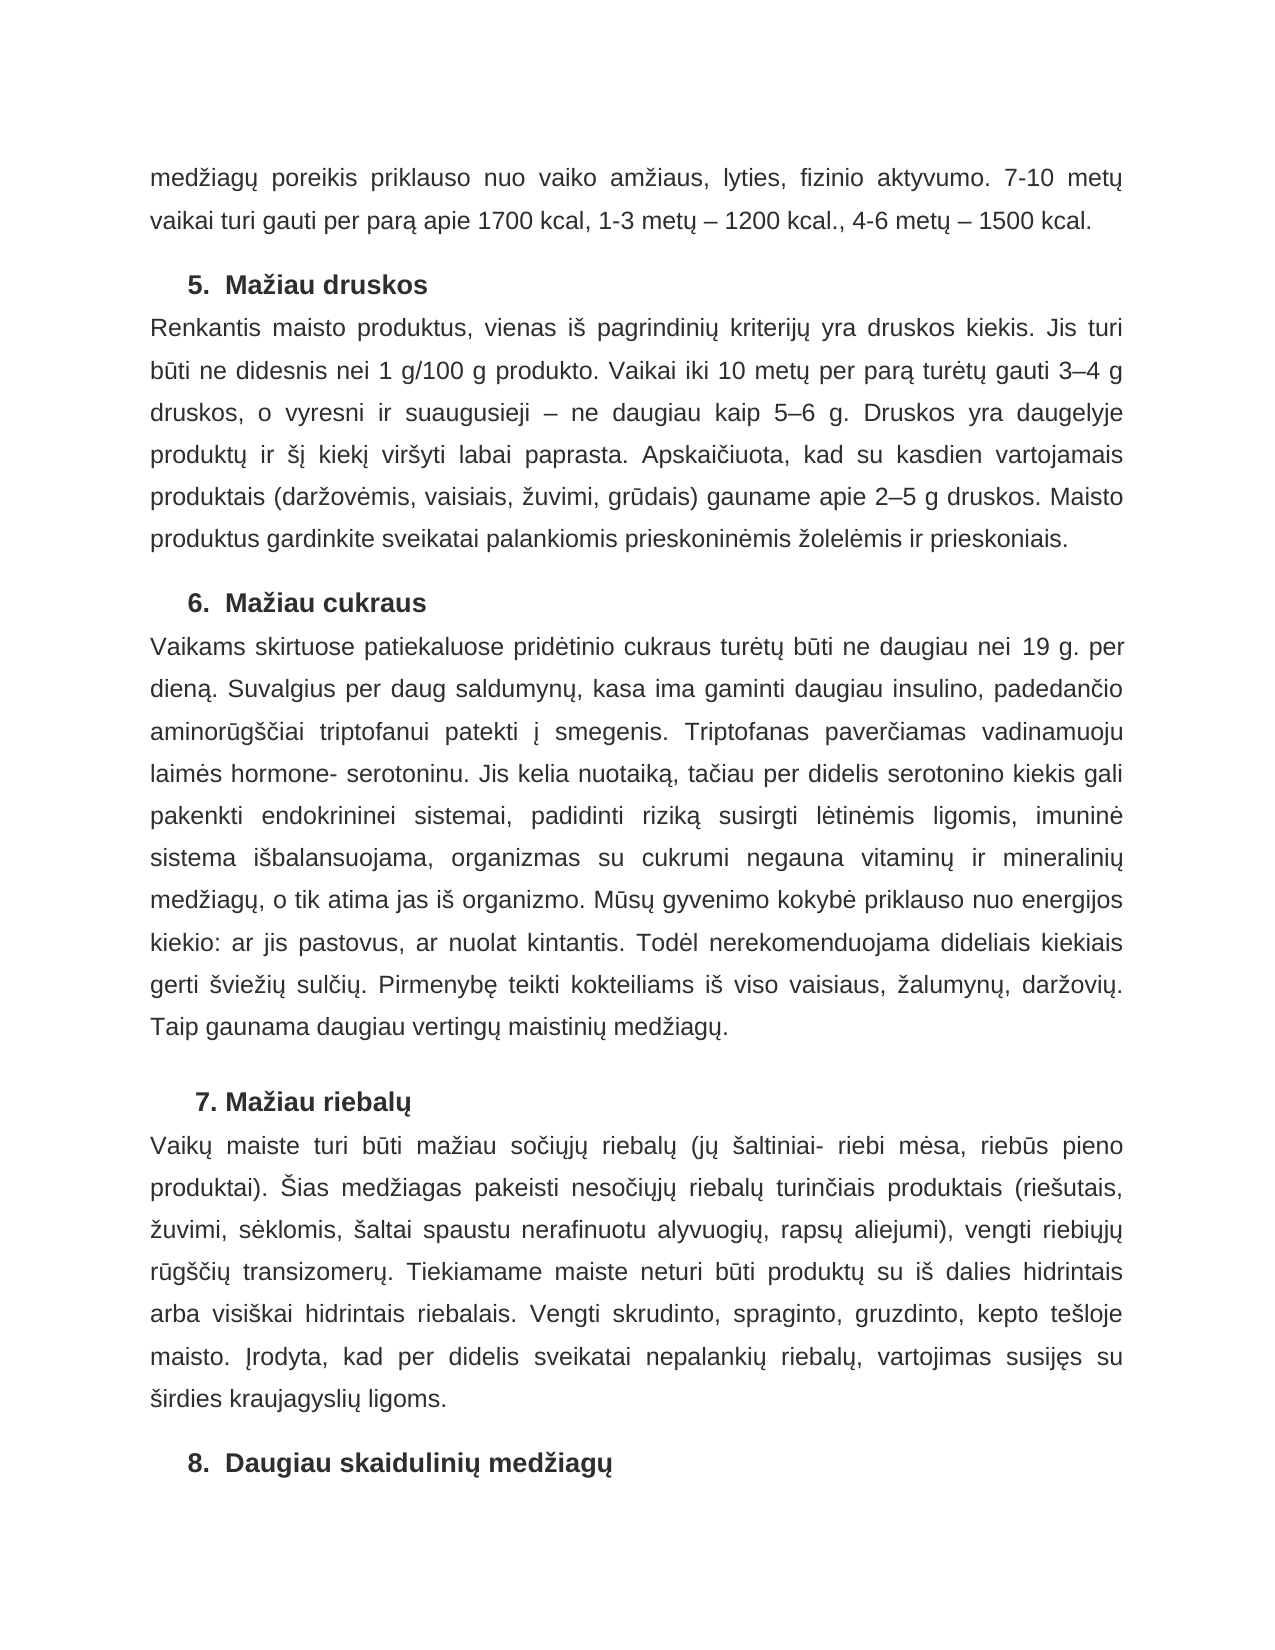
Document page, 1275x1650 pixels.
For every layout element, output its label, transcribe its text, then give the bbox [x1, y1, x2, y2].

text Vaikams skirtuose patiekaluose pridėtinio cukraus turėtų būti ne daugiau nei 19 g. per dieną. Suvalgius per daug saldumynų, kasa ima gaminti daugiau insulino, padedančio aminorūgščiai triptofanui patekti į smegenis. Triptofanas paverčiamas vadinamuoju laimės hormone- serotoninu. Jis kelia nuotaiką, tačiau per didelis serotonino kiekis gali pakenkti endokrininei sistemai, padidinti riziką susirgti lėtinėmis ligomis, imuninė sistema išbalansuojama, organizmas su cukrumi negauna vitaminų ir mineralinių medžiagų, o tik atima jas iš organizmo. Mūsų gyvenimo kokybė priklauso nuo energijos kiekio: ar jis pastovus, ar nuolat kintantis. Todėl nerekomenduojama dideliais kiekiais gerti šviežių sulčių. Pirmenybę teikti kokteiliams iš viso vaisiaus, žalumynų, daržovių. Taip gaunama daugiau vertingų maistinių medžiagų. [150, 619, 1125, 1041]
text Vaikų maiste turi būti mažiau sočiųjų riebalų (jų šaltiniai- riebi mėsa, riebūs pieno produktai). Šias medžiagas pakeisti nesočiųjų riebalų turinčiais produktais (riešutais, žuvimi, sėklomis, šaltai spaustu nerafinuotu alyvuogių, rapsų aliejumi), vengti riebiųjų rūgščių transizomerų. Tiekiamame maiste neturi būti produktų su iš dalies hidrintais arba visiškai hidrintais riebalais. Vengti skrudinto, spraginto, gruzdinto, kepto tešloje maisto. Įrodyta, kad per didelis sveikatai nepalankių riebalų, vartojimas susijęs su širdies kraujagyslių ligoms. [150, 1117, 1125, 1412]
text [150, 150, 1125, 234]
list Mažiau cukraus [187, 587, 1125, 619]
list Daugiau skaidulinių medžiagų [187, 1447, 1125, 1478]
text Renkantis maisto produktus, vienas iš pagrindinių kriterijų yra druskos kiekis. Jis turi būti ne didesnis nei 1 g/100 g produkto. Vaikai iki 10 metų per parą turėtų gauti 3–4 g druskos, o vyresni ir suaugusieji – ne daugiau kaip 5–6 g. Druskos yra daugelyje produktų ir šį kiekį viršyti labai paprasta. Apskaičiuota, kad su kasdien vartojamais produktais (daržovėmis, vaisiais, žuvimi, grūdais) gauname apie 2–5 g druskos. Maisto produktus gardinkite sveikatai palankiomis prieskoninėmis žolelėmis ir prieskoniais. [150, 300, 1125, 553]
text 7. Mažiau riebalų [150, 1075, 1125, 1117]
list Mažiau druskos [187, 269, 1125, 300]
